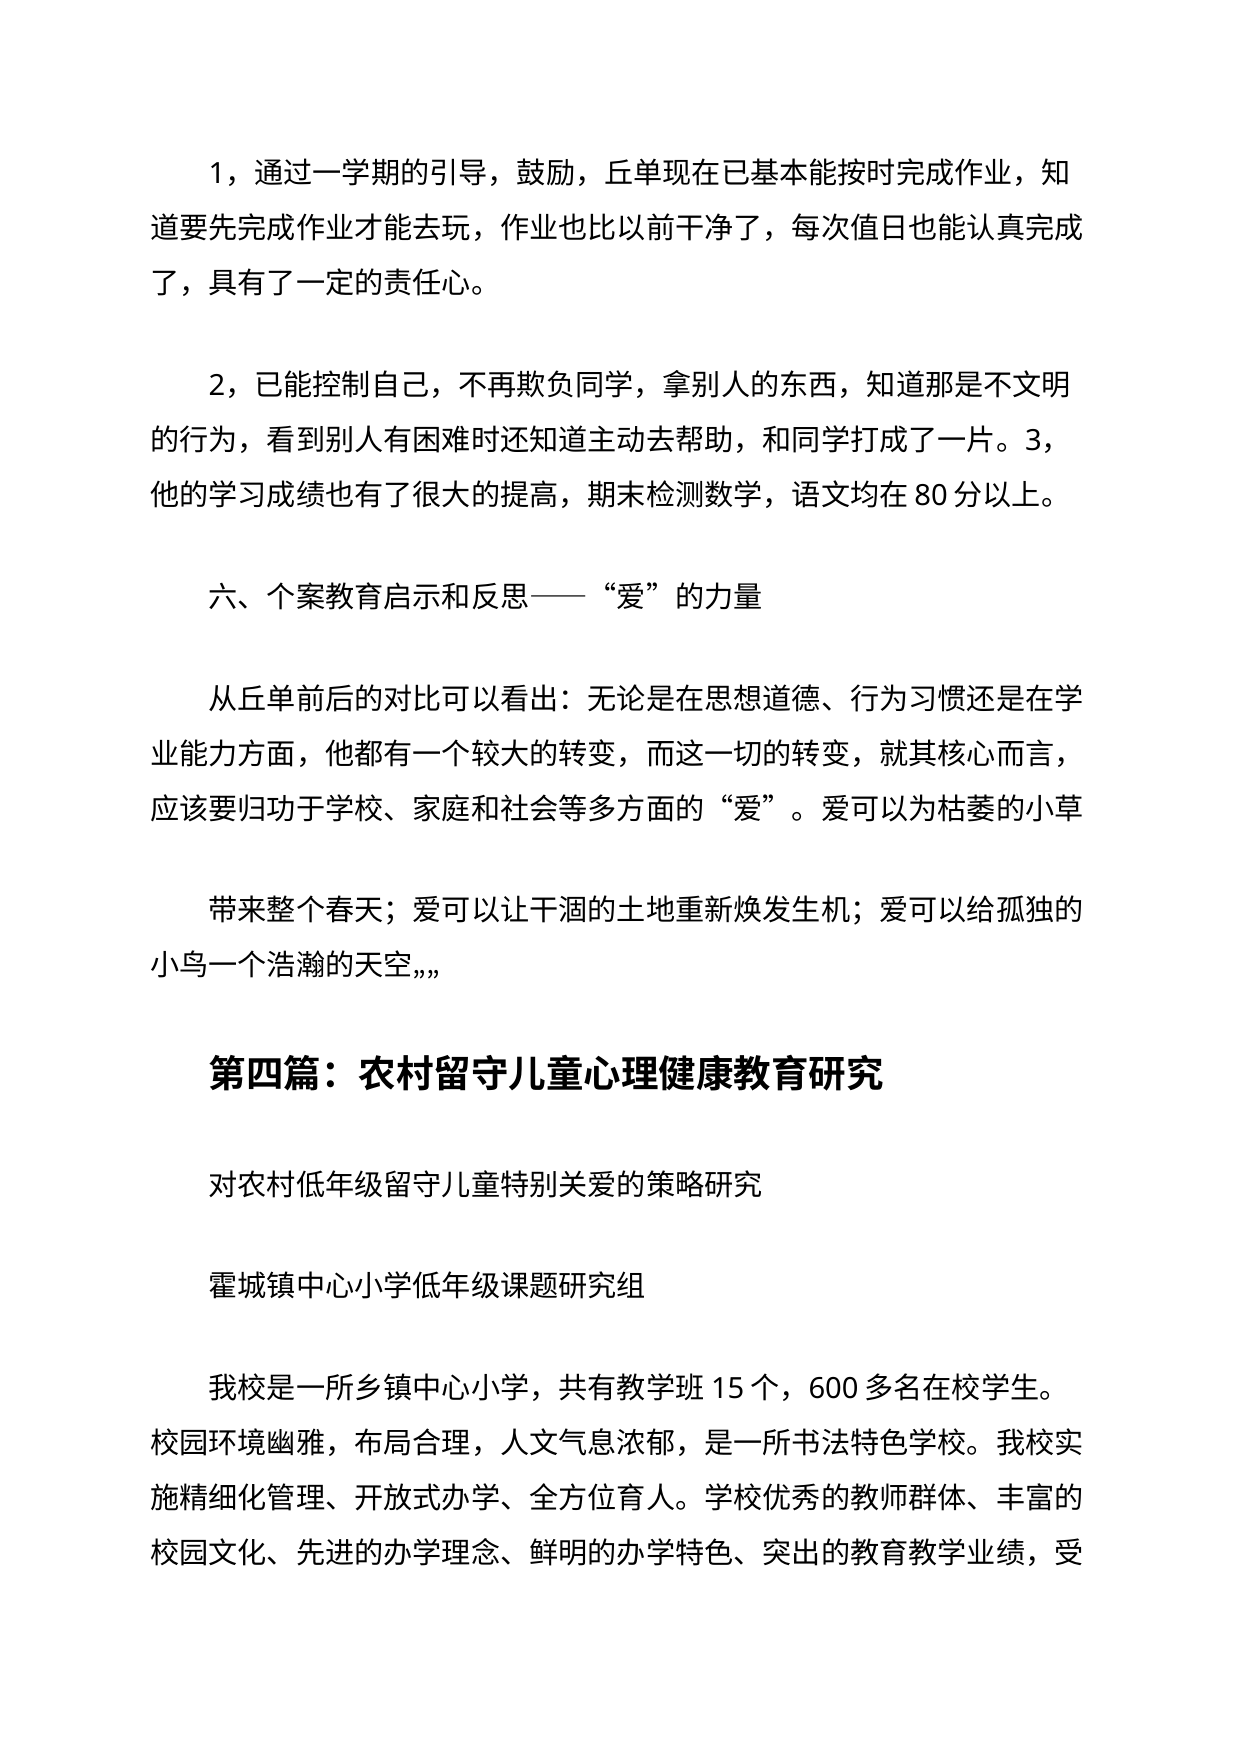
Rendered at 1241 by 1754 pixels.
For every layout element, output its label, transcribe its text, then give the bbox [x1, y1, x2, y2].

text 对农村低年级留守儿童特别关爱的策略研究 [150, 1161, 1090, 1203]
text 1，通过一学期的引导，鼓励，丘单现在已基本能按时完成作业，知道要先完成作业才能去玩，作业也比以前干净了，每次值日也能认真完成了，具有了一定的责任心。 [150, 150, 1090, 302]
text 六、个案教育启示和反思——“爱”的力量 [150, 574, 1090, 616]
text 从丘单前后的对比可以看出：无论是在思想道德、行为习惯还是在学业能力方面，他都有一个较大的转变，而这一切的转变，就其核心而言，应该要归功于学校、家庭和社会等多方面的“爱”。爱可以为枯萎的小草 [150, 675, 1090, 827]
text 带来整个春天；爱可以让干涸的土地重新焕发生机；爱可以给孤独的小鸟一个浩瀚的天空„„ [150, 887, 1090, 984]
text 2，已能控制自己，不再欺负同学，拿别人的东西，知道那是不文明的行为，看到别人有困难时还知道主动去帮助，和同学打成了一片。3，他的学习成绩也有了很大的提高，期末检测数学，语文均在80分以上。 [150, 362, 1090, 514]
text 霍城镇中心小学低年级课题研究组 [150, 1263, 1090, 1305]
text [150, 1364, 1090, 1572]
text 第四篇：农村留守儿童心理健康教育研究 [150, 1044, 1090, 1098]
